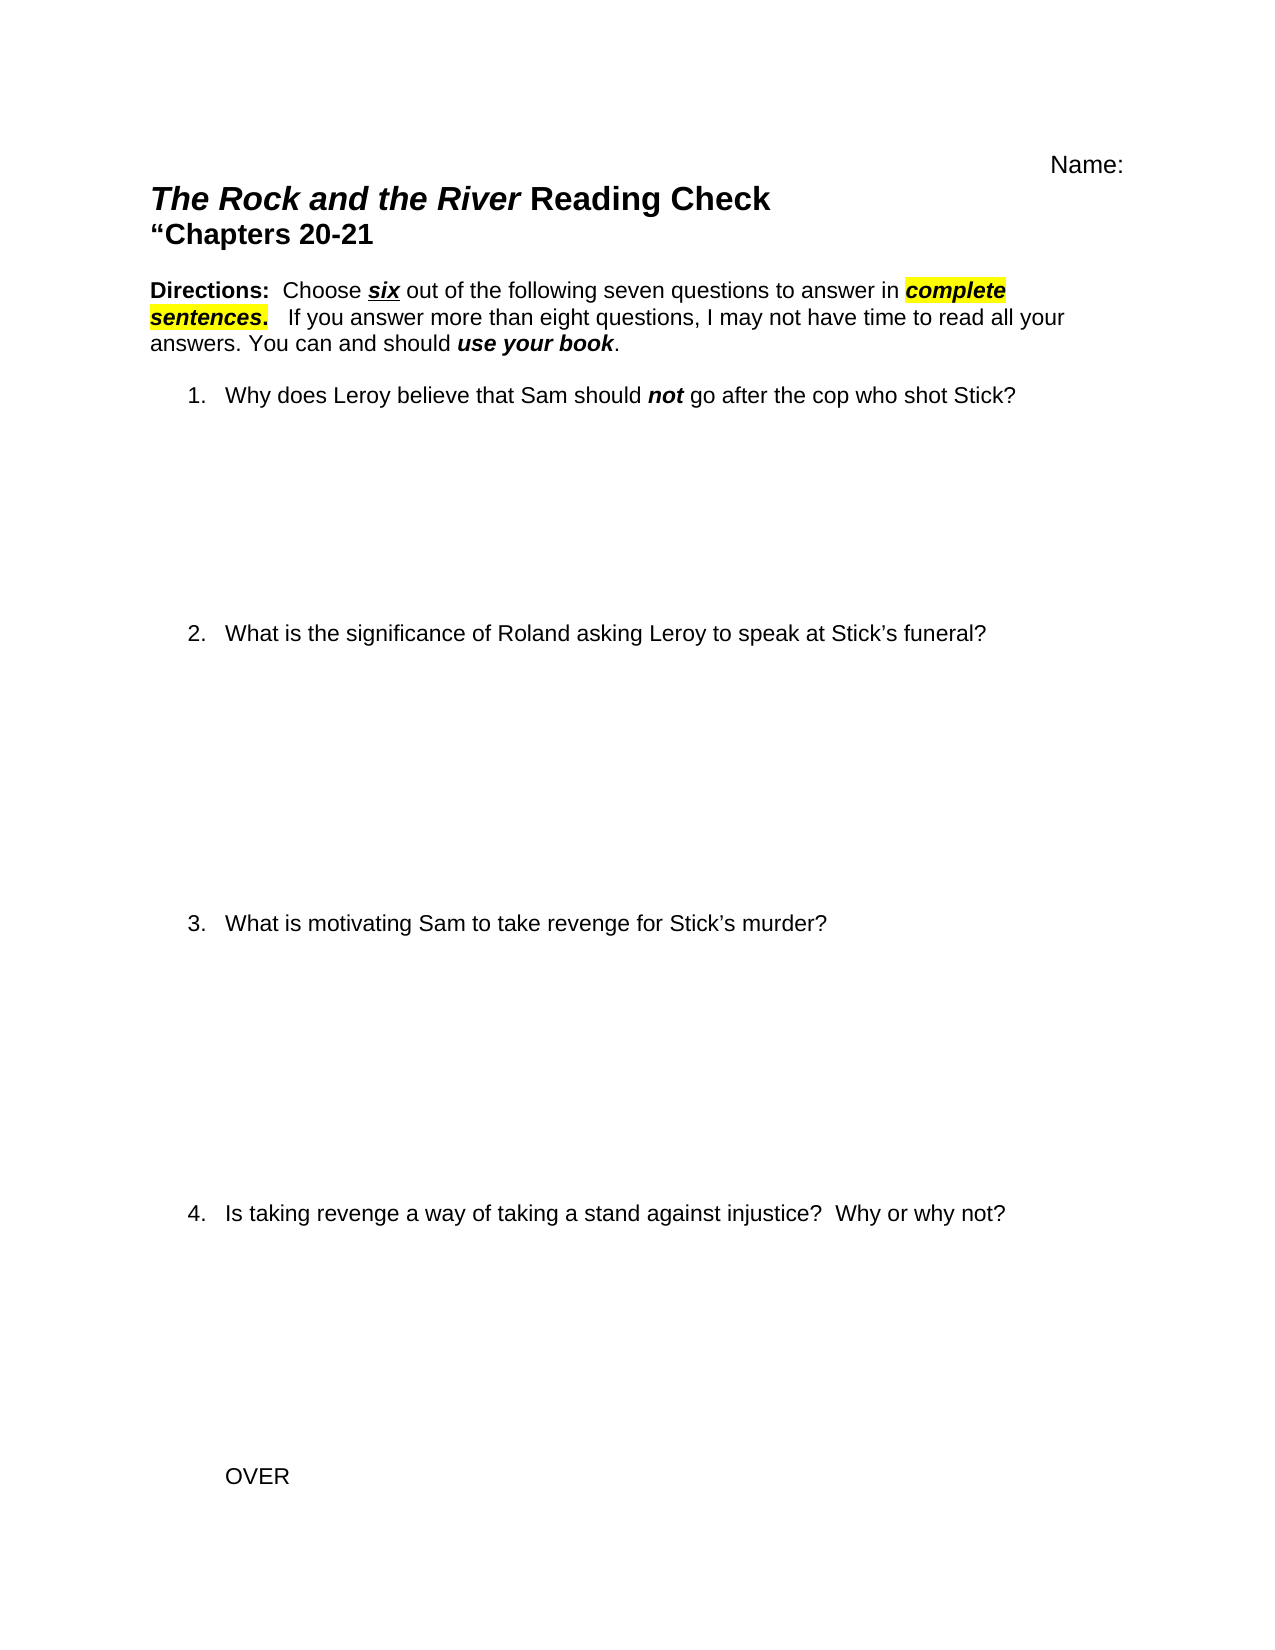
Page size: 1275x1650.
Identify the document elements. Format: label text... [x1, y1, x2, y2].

text Directions: Choose six out of the following seven questions to answer in complete sentences. If you answer more than eight questions, I may not have time to read all your answers. You can and should use your book. [150, 277, 1125, 356]
text The Rock and the River Reading Check [150, 179, 1125, 217]
text OVER [225, 1463, 1125, 1489]
text Name: [150, 150, 1125, 179]
text “Chapters 20-21 [150, 217, 1125, 251]
list What is motivating Sam to take revenge for Stick’s murder? [187, 909, 1125, 936]
list Is taking revenge a way of taking a stand against injustice? Why or why not? [187, 1199, 1125, 1226]
list Why does Leroy believe that Sam should not go after the cop who shot Stick? [187, 382, 1125, 409]
list What is the significance of Roland asking Leroy to speak at Stick’s funeral? [187, 620, 1125, 646]
